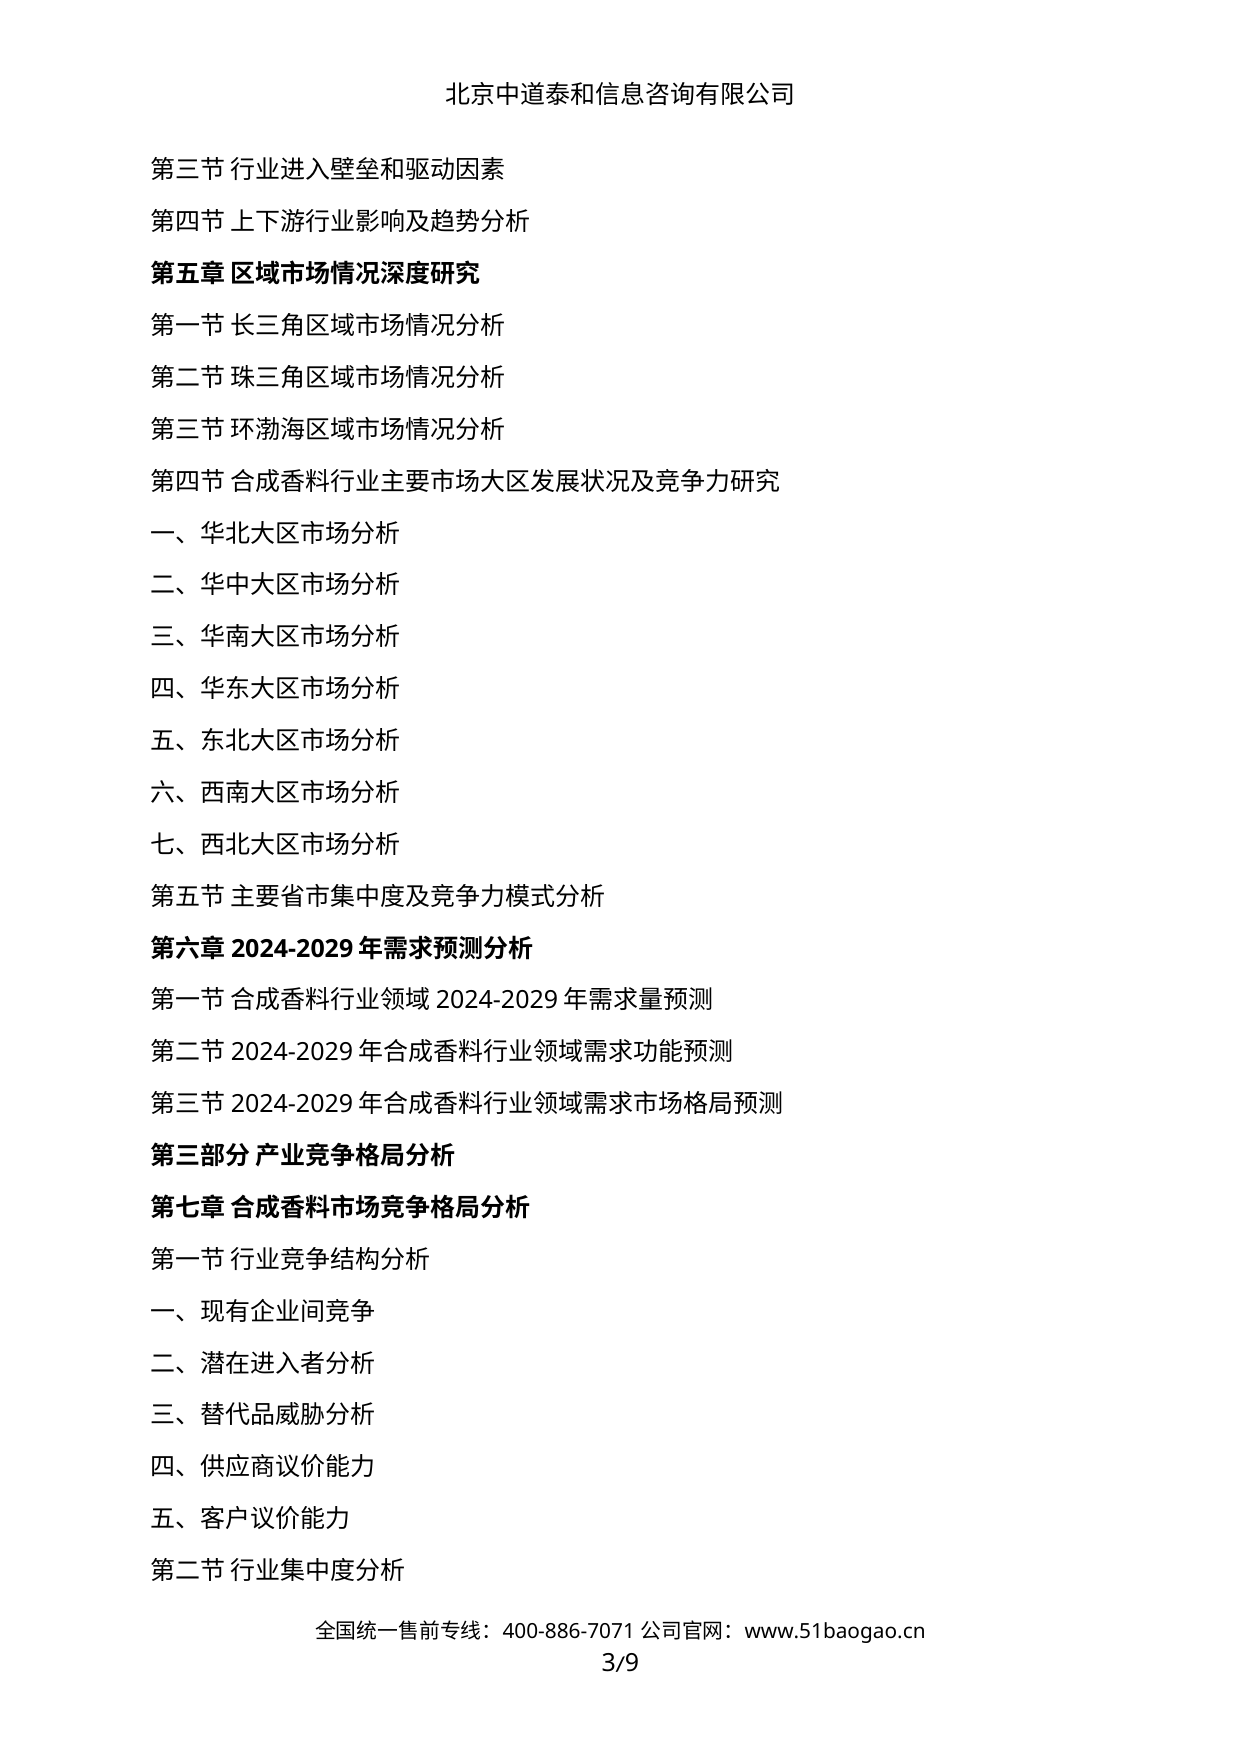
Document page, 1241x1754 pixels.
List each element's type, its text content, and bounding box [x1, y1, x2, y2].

text 第一节 合成香料行业领域2024-2029年需求量预测 [150, 980, 1090, 1016]
text 第五节 主要省市集中度及竞争力模式分析 [150, 876, 1090, 912]
text 二、潜在进入者分析 [150, 1343, 1090, 1379]
text 三、替代品威胁分析 [150, 1395, 1090, 1431]
text 第三节 2024-2029年合成香料行业领域需求市场格局预测 [150, 1084, 1090, 1120]
text 一、现有企业间竞争 [150, 1291, 1090, 1327]
text 第三节 环渤海区域市场情况分析 [150, 409, 1090, 446]
text 第一节 长三角区域市场情况分析 [150, 306, 1090, 342]
text 四、华东大区市场分析 [150, 669, 1090, 705]
text 第一节 行业竞争结构分析 [150, 1239, 1090, 1276]
text 第四节 上下游行业影响及趋势分析 [150, 202, 1090, 238]
text 第二节 行业集中度分析 [150, 1551, 1090, 1587]
text 七、西北大区市场分析 [150, 824, 1090, 861]
text 第五章 区域市场情况深度研究 [150, 254, 1090, 290]
text 第三部分 产业竞争格局分析 [150, 1136, 1090, 1172]
text 第六章 2024-2029年需求预测分析 [150, 928, 1090, 964]
text 五、客户议价能力 [150, 1499, 1090, 1535]
text 四、供应商议价能力 [150, 1447, 1090, 1483]
text 第二节 2024-2029年合成香料行业领域需求功能预测 [150, 1032, 1090, 1068]
text 六、西南大区市场分析 [150, 772, 1090, 809]
text 一、华北大区市场分析 [150, 513, 1090, 549]
text 第二节 珠三角区域市场情况分析 [150, 357, 1090, 394]
text 第三节 行业进入壁垒和驱动因素 [150, 150, 1090, 186]
text 二、华中大区市场分析 [150, 565, 1090, 601]
text 第七章 合成香料市场竞争格局分析 [150, 1187, 1090, 1224]
text 三、华南大区市场分析 [150, 617, 1090, 653]
text 第四节 合成香料行业主要市场大区发展状况及竞争力研究 [150, 461, 1090, 497]
text 五、东北大区市场分析 [150, 721, 1090, 757]
